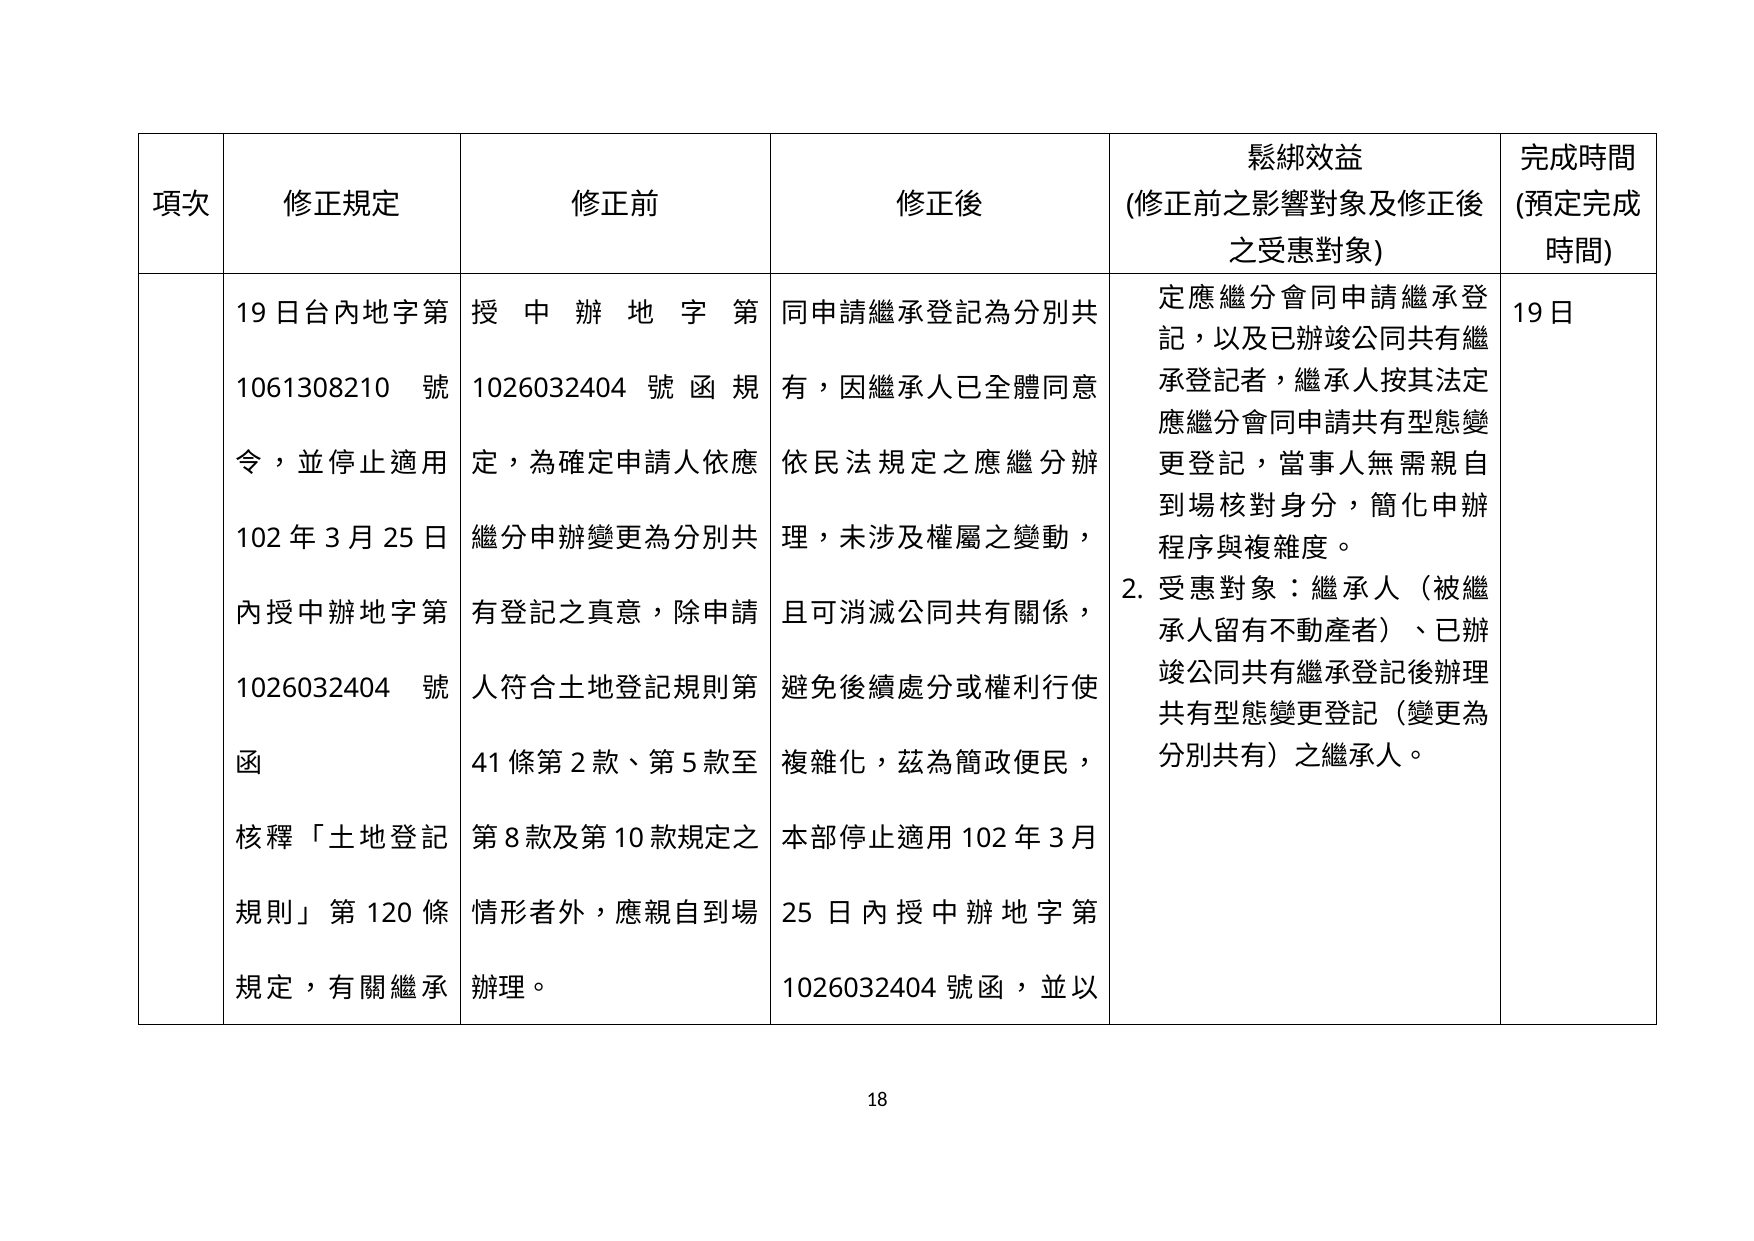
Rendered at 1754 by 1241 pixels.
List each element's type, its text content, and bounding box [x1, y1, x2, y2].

table_header 項次 [139, 134, 223, 273]
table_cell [224, 274, 460, 1024]
table_header 修正前 [461, 134, 770, 273]
table_header 修正規定 [224, 134, 460, 273]
table_cell 107年1月19日 [1501, 274, 1656, 1024]
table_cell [771, 274, 1109, 1024]
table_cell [1110, 274, 1500, 1024]
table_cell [461, 274, 770, 1024]
table_cell [139, 274, 223, 1024]
table_header 修正後 [771, 134, 1109, 273]
table_header 鬆綁效益 (修正前之影響對象及修正後之受惠對象) [1110, 134, 1500, 273]
table_header 完成時間 (預定完成時間) [1501, 134, 1656, 273]
